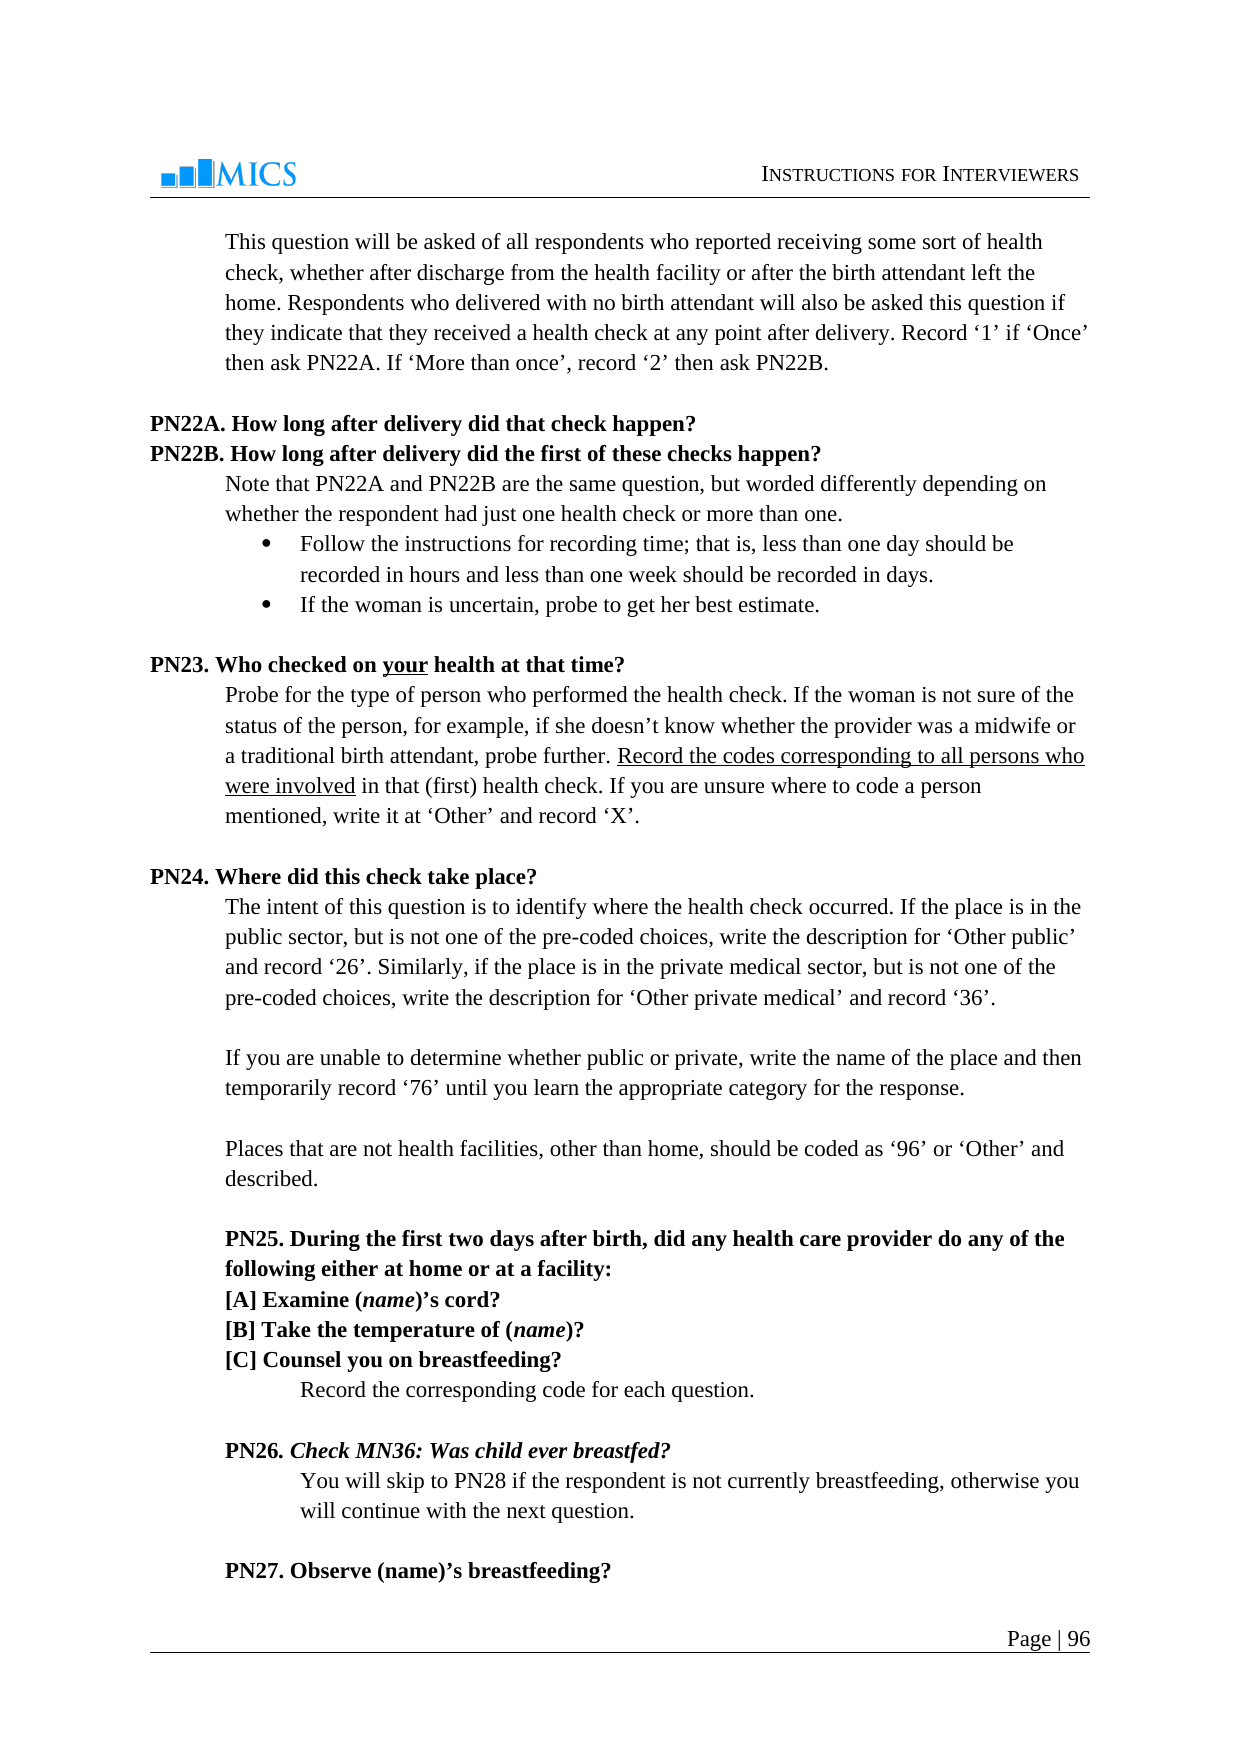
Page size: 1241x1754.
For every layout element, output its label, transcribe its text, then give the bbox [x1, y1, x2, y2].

text PN27. Observe (name)’s breastfeeding? [225, 1558, 1090, 1584]
text Probe for the type of person who performed the health check. If the woman is not sure of the status of the person, for example, if she doesn’t know whether the provider was a midwife or a traditional birth attendant, probe further. Record the codes corresponding to all persons who were involved in that (first) health check. If you are unsure where to code a person mentioned, write it at ‘Other’ and record ‘X’. [225, 682, 1090, 829]
text If you are unable to determine whether public or private, write the name of the place and then temporarily record ‘76’ until you learn the appropriate category for the response. [225, 1044, 1090, 1101]
text PN23. Who checked on your health at that time? [150, 651, 1090, 678]
text Record the corresponding code for each question. [300, 1376, 1090, 1403]
text [B] Take the temperature of (name)? [225, 1316, 1090, 1342]
picture [161, 159, 296, 188]
text The intent of this question is to identify where the health check occurred. If the place is in the public sector, but is not one of the pre-coded choices, write the description for ‘Other public’ and record ‘26’. Similarly, if the place is in the private medical sector, but is not one of the pre-coded choices, write the description for ‘Other private medical’ and record ‘36’. [225, 893, 1090, 1010]
text This question will be asked of all respondents who reported receiving some sort of health check, whether after discharge from the health facility or after the birth attendant left the home. Respondents who delivered with no birth attendant will also be asked this question if they indicate that they received a health check at any point after delivery. Record ‘1’ if ‘Once’ then ask PN22A. If ‘More than once’, record ‘2’ then ask PN22B. [225, 228, 1090, 376]
text Note that PN22A and PN22B are the same question, but worded differently depending on whether the respondent had just one health check or more than one. [225, 470, 1090, 527]
text [A] Examine (name)’s cord? [225, 1286, 1090, 1312]
list If the woman is uncertain, probe to get her best estimate. [262, 591, 1090, 617]
text PN24. Where did this check take place? [150, 863, 1090, 889]
text PN22B. How long after delivery did the first of these checks happen? [150, 440, 1090, 466]
text You will skip to PN28 if the respondent is not currently breastfeeding, otherwise you will continue with the next question. [300, 1467, 1090, 1523]
list Follow the instructions for recording time; that is, less than one day should be recorded in hours and less than one week should be recorded in days. [262, 531, 1090, 587]
text PN26. Check MN36: Was child ever breastfed? [225, 1437, 1090, 1463]
text Places that are not health facilities, other than home, should be coded as ‘96’ or ‘Other’ and described. [225, 1135, 1090, 1191]
text PN25. During the first two days after birth, did any health care provider do any of the following either at home or at a facility: [225, 1225, 1090, 1282]
text [C] Counsel you on breastfeeding? [225, 1346, 1090, 1372]
text PN22A. How long after delivery did that check happen? [150, 410, 1090, 436]
